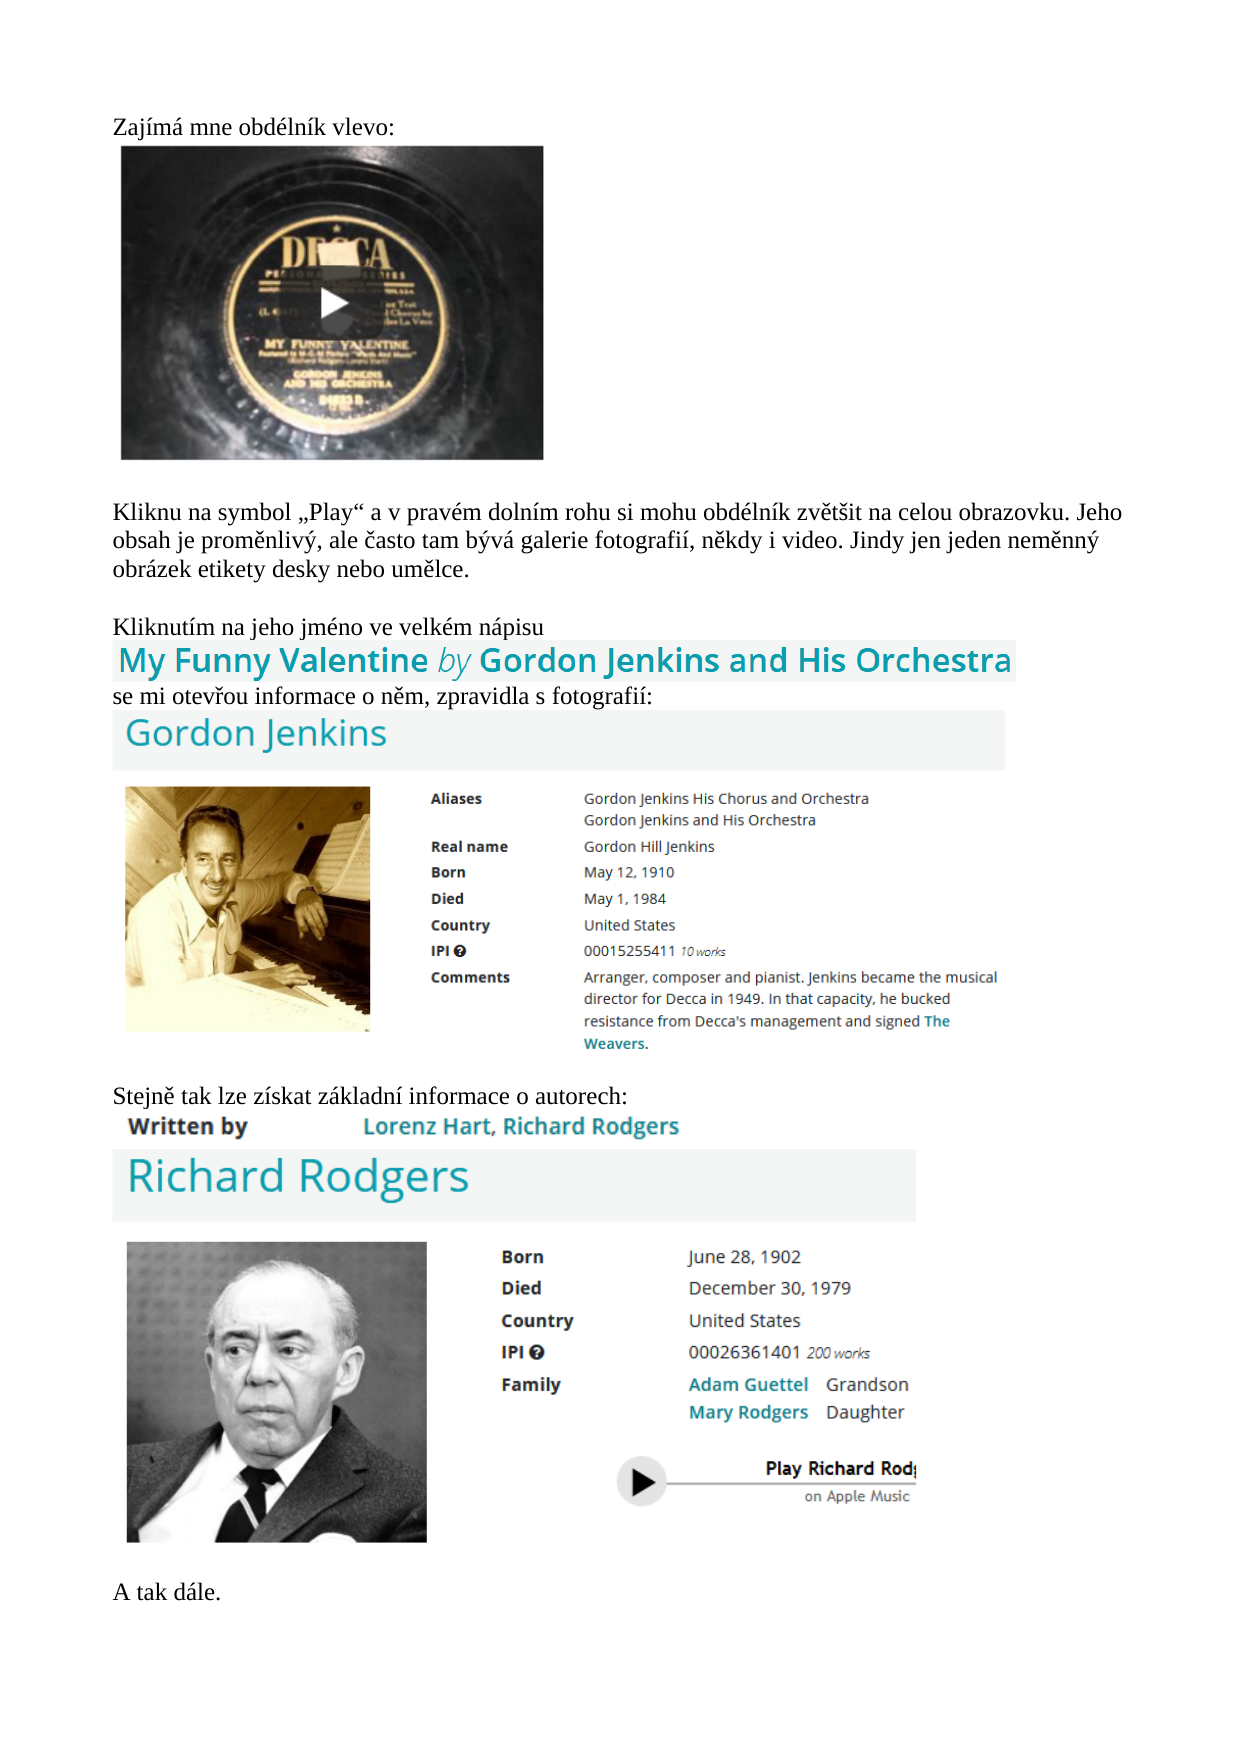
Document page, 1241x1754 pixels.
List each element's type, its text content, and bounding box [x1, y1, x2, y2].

text Zajímá mne obdélník vlevo: [112, 112, 1140, 141]
text A tak dále. [112, 1577, 1140, 1606]
text se mi otevřou informace o něm, zpravidla s fotografií: [112, 681, 1140, 710]
picture [112, 1109, 917, 1549]
text Kliknutím na jeho jméno ve velkém nápisu [112, 612, 1140, 640]
picture [112, 640, 1017, 682]
text Kliknu na symbol „Play“ a v pravém dolním rohu si mohu obdélník zvětšit na celou obrazovku. Jeho obsah je proměnlivý, ale často tam bývá galerie fotografií, někdy i video. Jindy jen jeden neměnný obrázek etikety desky nebo umělce. [112, 497, 1140, 583]
text Stejně tak lze získat základní informace o autorech: [112, 1081, 1140, 1109]
picture [112, 710, 1005, 1052]
picture [112, 141, 553, 468]
